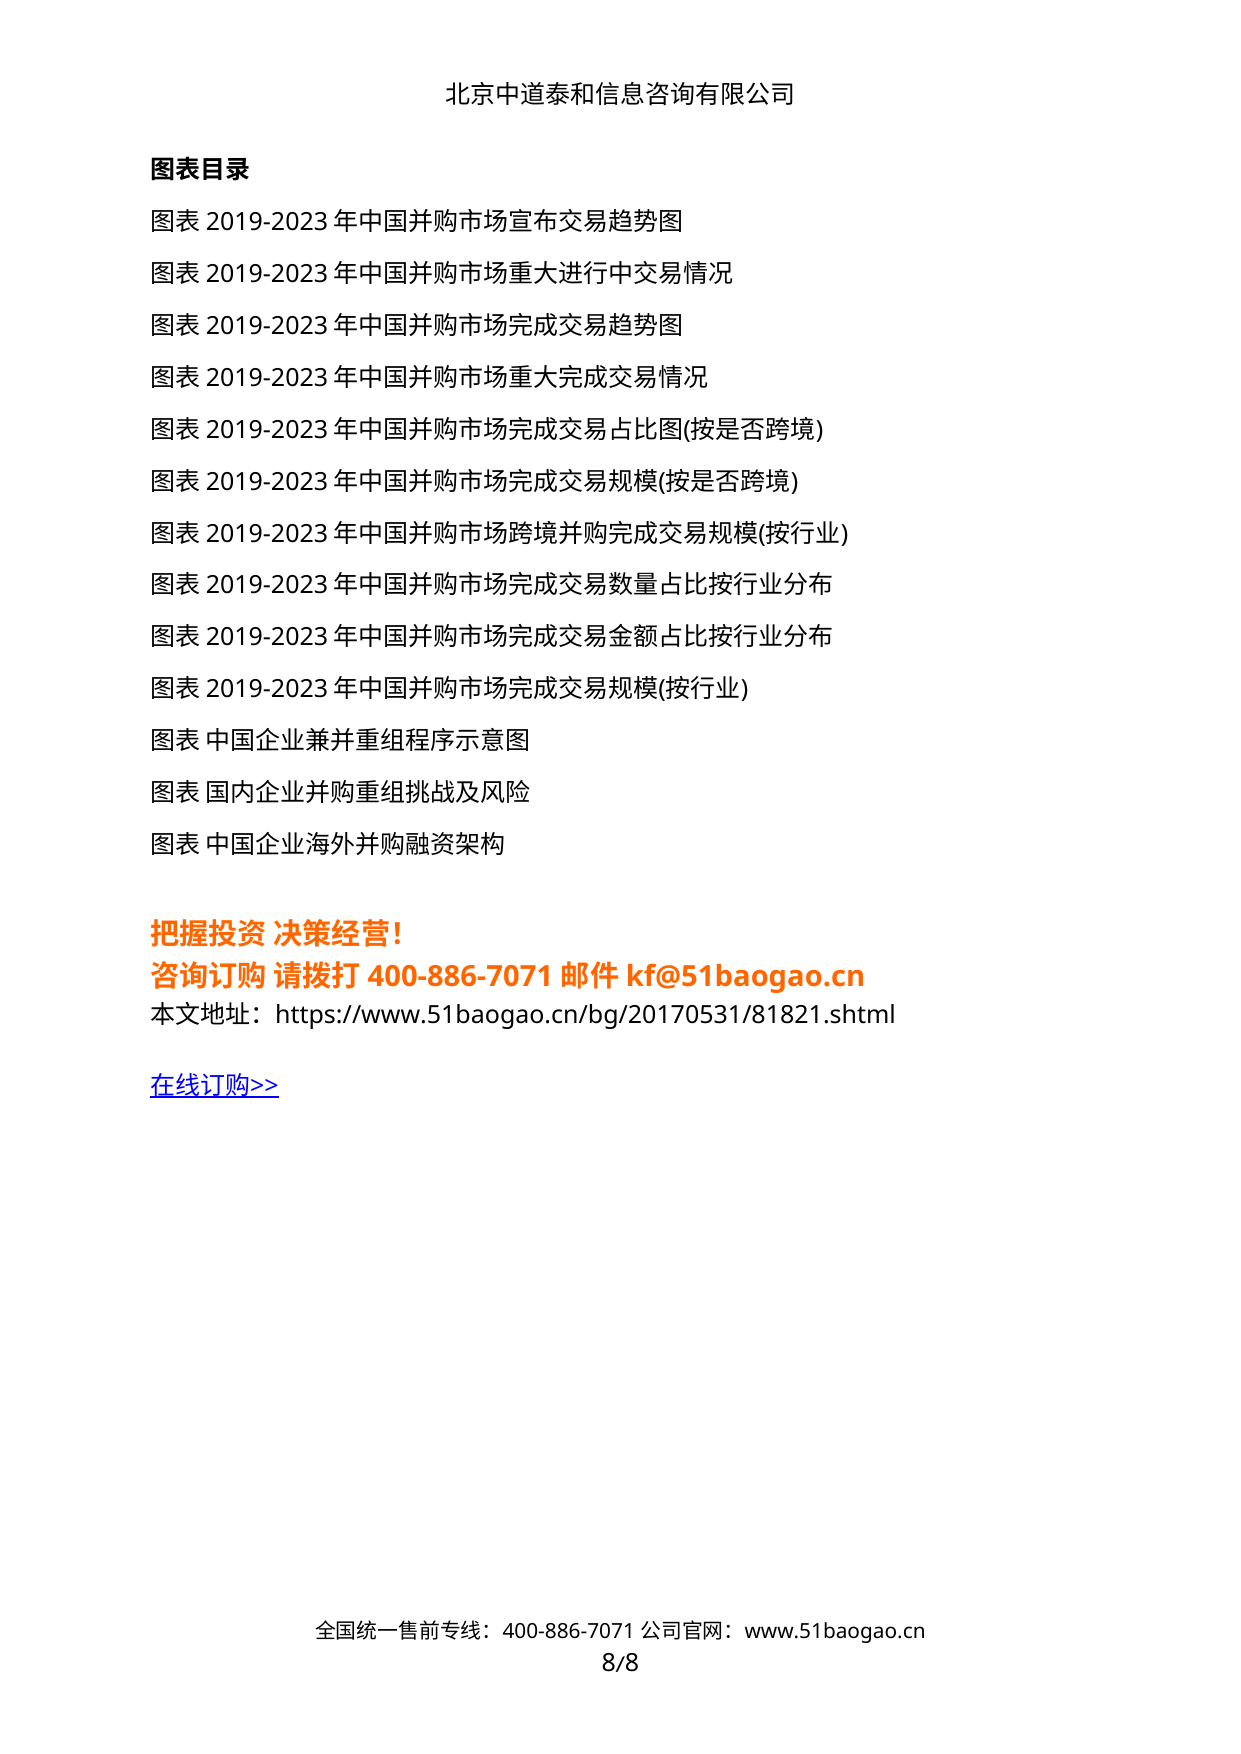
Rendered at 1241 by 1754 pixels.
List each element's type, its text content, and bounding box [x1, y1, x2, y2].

text 图表 国内企业并购重组挑战及风险 [150, 772, 1090, 809]
text 把握投资 决策经营！咨询订购 请拨打 400-886-7071 邮件 kf@51baogao.cn本文地址：https://www.51baogao.cn/bg/20170531/81821.shtml [150, 876, 1090, 1031]
text 图表 2019-2023年中国并购市场完成交易规模(按是否跨境) [150, 461, 1090, 497]
text 图表 2019-2023年中国并购市场宣布交易趋势图 [150, 202, 1090, 238]
text 图表 中国企业兼并重组程序示意图 [150, 721, 1090, 757]
text 图表 2019-2023年中国并购市场重大完成交易情况 [150, 357, 1090, 394]
text 在线订购>> [150, 1031, 1090, 1102]
text 图表 2019-2023年中国并购市场完成交易趋势图 [150, 306, 1090, 342]
text 图表 2019-2023年中国并购市场完成交易金额占比按行业分布 [150, 617, 1090, 653]
text 图表 2019-2023年中国并购市场跨境并购完成交易规模(按行业) [150, 513, 1090, 549]
text 图表 中国企业海外并购融资架构 [150, 824, 1090, 861]
text 图表 2019-2023年中国并购市场完成交易占比图(按是否跨境) [150, 409, 1090, 446]
text 图表目录 [150, 150, 1090, 186]
text 图表 2019-2023年中国并购市场完成交易规模(按行业) [150, 669, 1090, 705]
text 图表 2019-2023年中国并购市场完成交易数量占比按行业分布 [150, 565, 1090, 601]
text 图表 2019-2023年中国并购市场重大进行中交易情况 [150, 254, 1090, 290]
